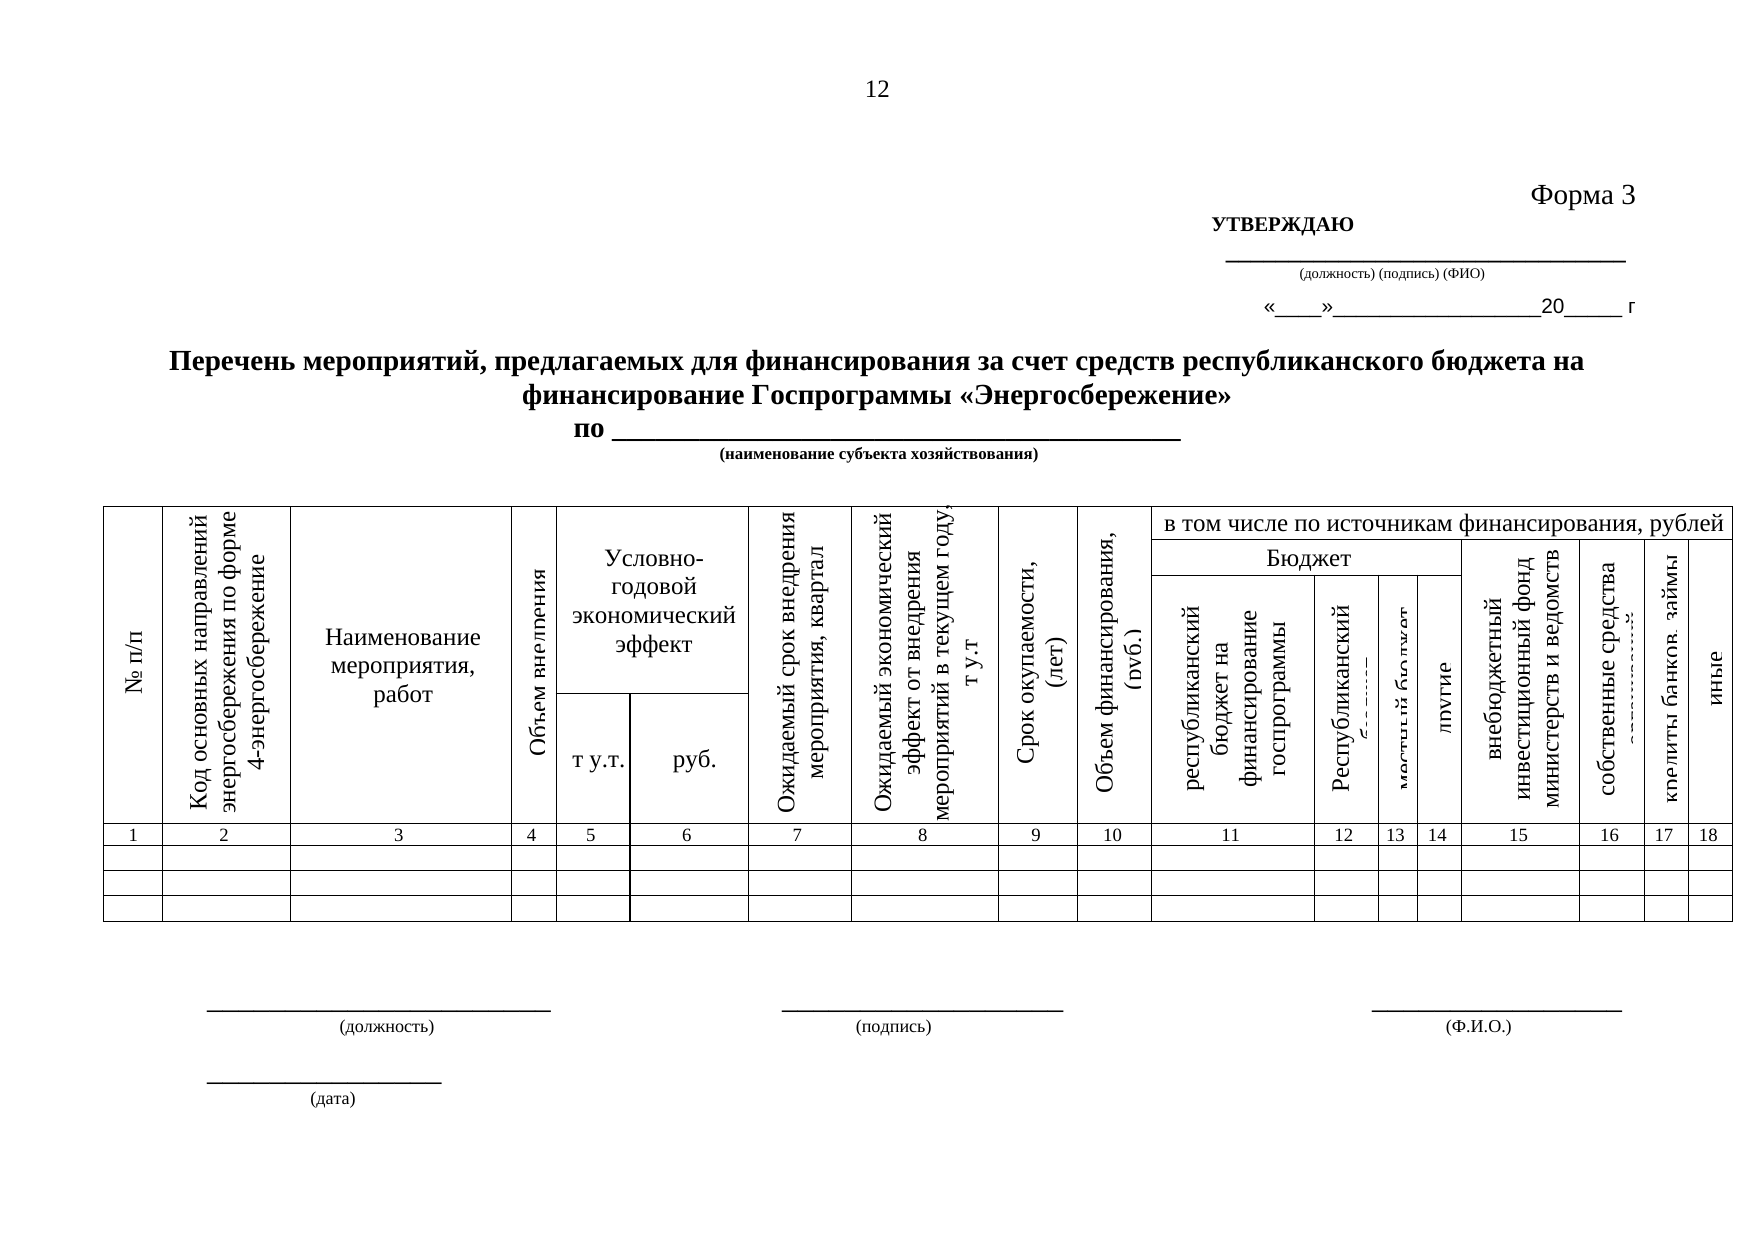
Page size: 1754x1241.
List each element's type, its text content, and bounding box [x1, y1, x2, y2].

table_cell 10 [1078, 824, 1151, 845]
table_cell [163, 871, 290, 895]
table_cell 3 [291, 824, 511, 845]
table_cell [1462, 896, 1579, 921]
text _______________ [118, 1052, 1636, 1088]
table_cell [1379, 896, 1417, 921]
table_cell [1152, 846, 1314, 870]
table_cell руб. [631, 694, 748, 823]
table_cell собственные средства организаций [1580, 540, 1644, 823]
table_cell [1315, 871, 1378, 895]
text по _______________________________________ [118, 410, 1636, 444]
table_cell [1379, 871, 1417, 895]
table_cell [749, 846, 851, 870]
table_cell [1645, 871, 1688, 895]
table_cell 14 [1418, 824, 1461, 845]
table_cell 2 [163, 824, 290, 845]
table_cell другие [1418, 576, 1461, 823]
table_header Объем финансирования, (руб.) [1078, 507, 1151, 823]
table_cell республиканский бюджет на финансирование госпрограммы [1152, 576, 1314, 823]
table_cell [291, 846, 511, 870]
text «____»__________________20_____ г [118, 293, 1636, 318]
table_cell [1418, 846, 1461, 870]
text (дата) [266, 1088, 1636, 1123]
table_header Наименование мероприятия, работ [291, 507, 511, 823]
table_cell [1152, 896, 1314, 921]
table_cell 6 [631, 824, 748, 845]
table_cell [557, 871, 629, 895]
table_cell Республиканский бюджет [1315, 576, 1378, 823]
table_cell 16 [1580, 824, 1644, 845]
table_cell [104, 896, 162, 921]
table_cell [512, 896, 556, 921]
table_cell [999, 846, 1077, 870]
table_header Код основных направлений энергосбережения по форме 4-энергосбережение [163, 507, 290, 823]
table_header Условно-годовой экономический эффект [557, 507, 748, 693]
table_header Ожидаемый срок внедрения мероприятия, квартал [749, 507, 851, 823]
table_cell 12 [1315, 824, 1378, 845]
table_cell 17 [1645, 824, 1688, 845]
table_cell [749, 871, 851, 895]
table_cell [1315, 846, 1378, 870]
table_cell 5 [557, 824, 629, 845]
table_cell [999, 896, 1077, 921]
table_cell [631, 896, 748, 921]
table_cell [852, 896, 998, 921]
table_cell [1379, 846, 1417, 870]
table_cell 4 [512, 824, 556, 845]
table_cell Бюджет [1152, 540, 1461, 574]
text ______________________ __________________ ________________ [118, 980, 1636, 1016]
table_cell местный бюджет [1379, 576, 1417, 823]
table_cell [104, 846, 162, 870]
table_cell 7 [749, 824, 851, 845]
text УТВЕРЖДАЮ [914, 211, 1636, 236]
table_cell [1462, 846, 1579, 870]
text Форма 3 [118, 177, 1636, 211]
table_cell [1078, 871, 1151, 895]
table_cell [1689, 896, 1732, 921]
table_cell [1315, 896, 1378, 921]
table_cell 18 [1689, 824, 1732, 845]
table_cell [557, 896, 629, 921]
table_cell [512, 871, 556, 895]
table_cell [1580, 846, 1644, 870]
table_cell [852, 846, 998, 870]
text (наименование субъекта хозяйствования) [118, 444, 1636, 477]
table_cell [1462, 871, 1579, 895]
table_cell [999, 871, 1077, 895]
table_cell [1418, 871, 1461, 895]
table_cell [1580, 896, 1644, 921]
table_cell 15 [1462, 824, 1579, 845]
table_cell 11 [1152, 824, 1314, 845]
table_cell т у.т. [557, 694, 629, 823]
text ________________________________ [1226, 236, 1636, 264]
table_cell [1689, 846, 1732, 870]
table_cell 1 [104, 824, 162, 845]
table_header Объем внедрения [512, 507, 556, 823]
table_cell [163, 846, 290, 870]
table_cell [1645, 896, 1688, 921]
table_cell иные [1689, 540, 1732, 823]
table_cell [557, 846, 629, 870]
table_cell [631, 846, 748, 870]
table_cell 9 [999, 824, 1077, 845]
text (должность) (подпись) (ФИО) [1299, 264, 1636, 293]
table_cell [104, 871, 162, 895]
table_cell 8 [852, 824, 998, 845]
table_header в том числе по источникам финансирования, рублей [1152, 507, 1732, 539]
table_cell [1418, 896, 1461, 921]
table_cell [1580, 871, 1644, 895]
table_cell [1078, 896, 1151, 921]
table_cell [163, 896, 290, 921]
table_cell кредиты банков, займы [1645, 540, 1688, 823]
table_header Срок окупаемости, (лет) [999, 507, 1077, 823]
table_cell [1645, 846, 1688, 870]
table_cell [749, 896, 851, 921]
table_header № п/п [104, 507, 162, 823]
text (должность) (подпись) (Ф.И.О.) [251, 1016, 1636, 1052]
table_cell 13 [1379, 824, 1417, 845]
table_cell [1689, 871, 1732, 895]
table_cell внебюджетный инвестиционный фонд министерств и ведомств [1462, 540, 1579, 823]
table_cell [291, 896, 511, 921]
table_cell [512, 846, 556, 870]
table_header Ожидаемый экономический эффект от внедрения мероприятий в текущем году, т у.т [852, 507, 998, 823]
table_cell [631, 871, 748, 895]
text Перечень мероприятий, предлагаемых для финансирования за счет средств республиканского бюджета на финансирование Госпрограммы «Энергосбережение» [118, 343, 1636, 410]
table_cell [291, 871, 511, 895]
table_cell [1152, 871, 1314, 895]
table_cell [1078, 846, 1151, 870]
table_cell [852, 871, 998, 895]
